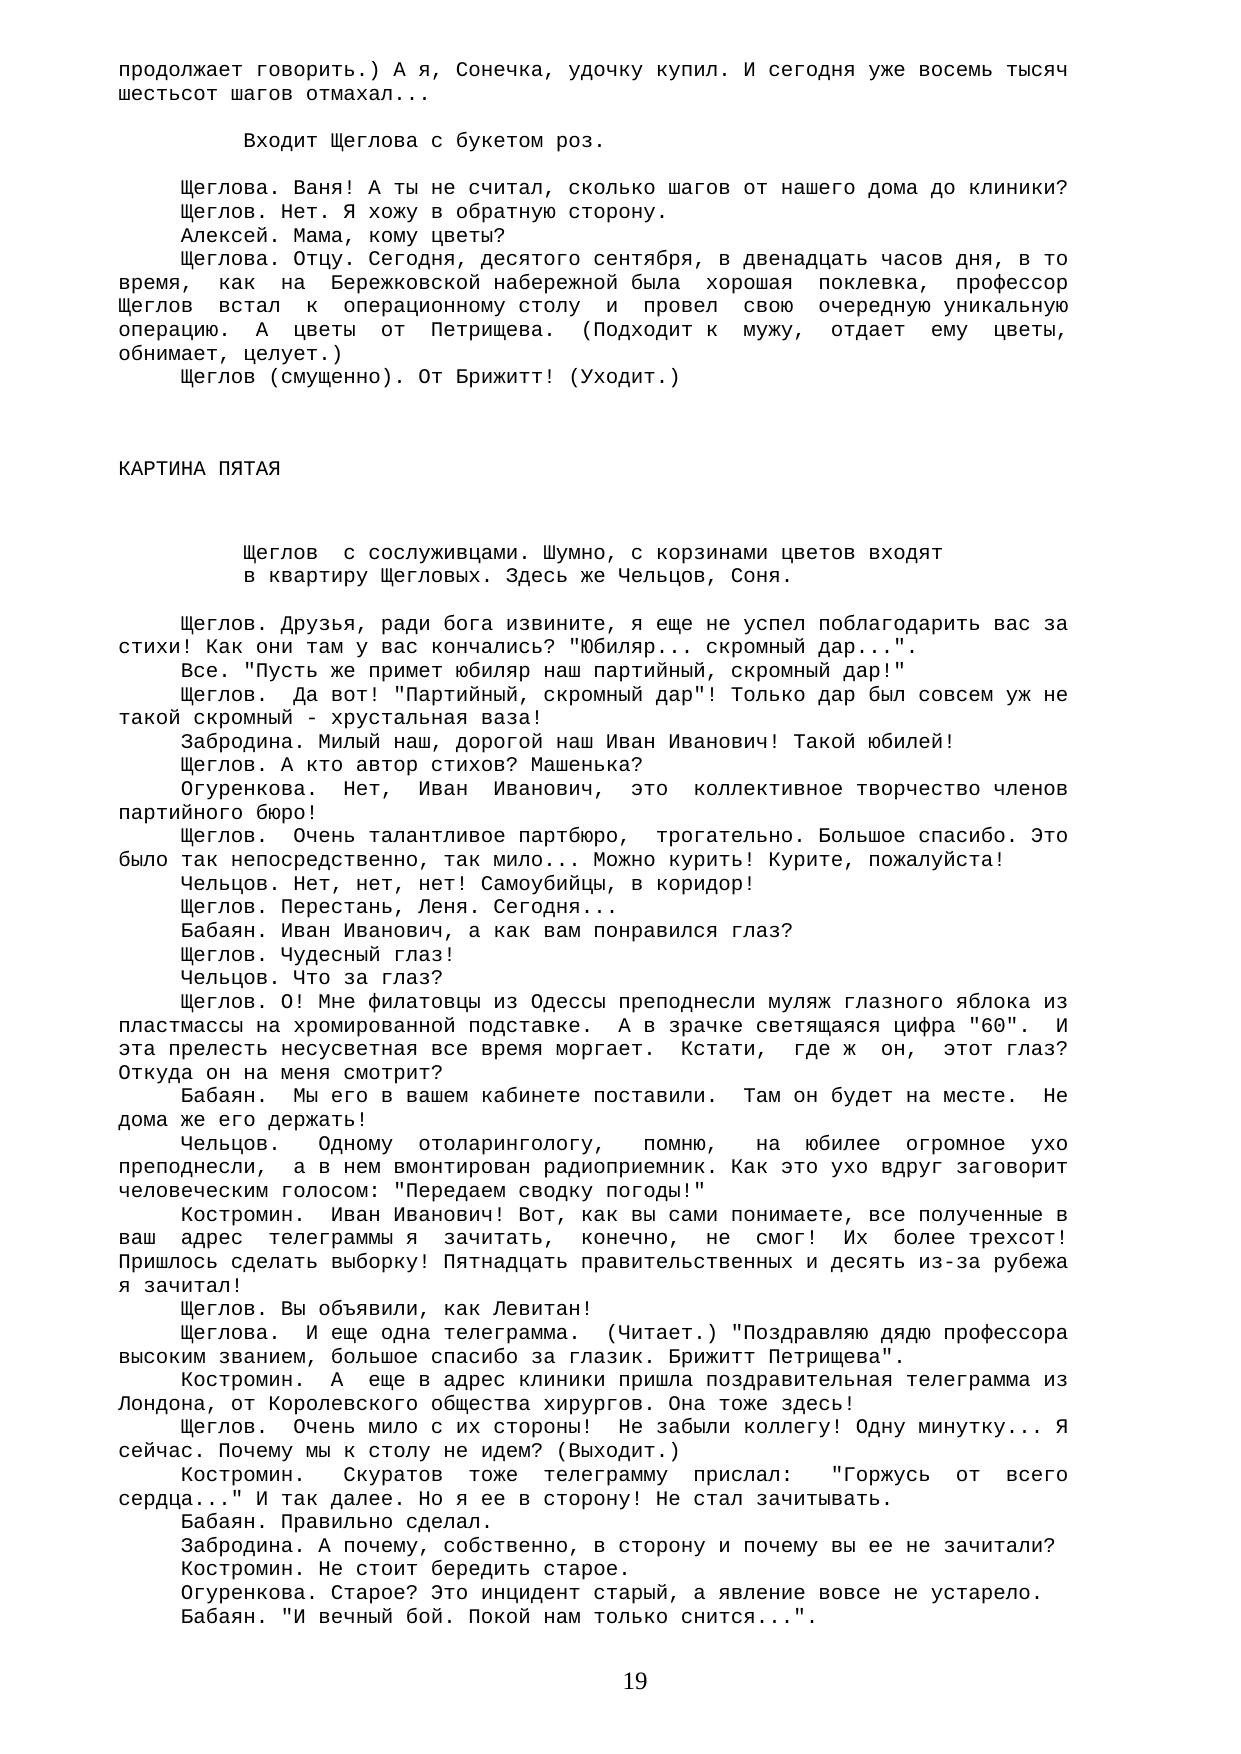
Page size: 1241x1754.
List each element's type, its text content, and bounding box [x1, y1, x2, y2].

text стихи! Как они там у вас кончались? "Юбиляр... скромный дар...". [118, 636, 1152, 660]
text Щеглов. Чудесный глаз! [118, 944, 1152, 967]
text эта прелесть несусветная все время моргает. Кстати, где ж он, этот глаз? [118, 1038, 1152, 1062]
text шестьсот шагов отмахал... [118, 83, 1152, 106]
text Чельцов. Нет, нет, нет! Самоубийцы, в коридор! [118, 873, 1152, 896]
text Бабаян. Иван Иванович, а как вам понравился глаз? [118, 920, 1152, 944]
text Щеглова. Ваня! А ты не считал, сколько шагов от нашего дома до клиники? [118, 177, 1152, 201]
text КАРТИНА ПЯТАЯ [118, 458, 1152, 482]
text партийного бюро! [118, 802, 1152, 825]
text Забродина. А почему, собственно, в сторону и почему вы ее не зачитали? [118, 1535, 1152, 1558]
text высоким званием, большое спасибо за глазик. Брижитт Петрищева". [118, 1346, 1152, 1369]
text Щеглов. Перестань, Леня. Сегодня... [118, 896, 1152, 920]
text Откуда он на меня смотрит? [118, 1062, 1152, 1086]
text я зачитал! [118, 1275, 1152, 1298]
text Щеглов. Друзья, ради бога извините, я еще не успел поблагодарить вас за [118, 613, 1152, 636]
text преподнесли, а в нем вмонтирован радиоприемник. Как это ухо вдруг заговорит [118, 1156, 1152, 1180]
text дома же его держать! [118, 1109, 1152, 1133]
text время, как на Бережковской набережной была хорошая поклевка, профессор [118, 272, 1152, 296]
text Костромин. Скуратов тоже телеграмму прислал: "Горжусь от всего [118, 1464, 1152, 1487]
text Щеглов встал к операционному столу и провел свою очередную уникальную [118, 296, 1152, 319]
text Щеглов. Очень талантливое партбюро, трогательно. Большое спасибо. Это [118, 825, 1152, 849]
text было так непосредственно, так мило... Можно курить! Курите, пожалуйста! [118, 849, 1152, 873]
text Все. "Пусть же примет юбиляр наш партийный, скромный дар!" [118, 660, 1152, 683]
text сердца..." И так далее. Но я ее в сторону! Не стал зачитывать. [118, 1487, 1152, 1511]
text Щеглова. И еще одна телеграмма. (Читает.) "Поздравляю дядю профессора [118, 1322, 1152, 1346]
text Костромин. А еще в адрес клиники пришла поздравительная телеграмма из [118, 1369, 1152, 1393]
text Чельцов. Что за глаз? [118, 967, 1152, 991]
text Бабаян. Мы его в вашем кабинете поставили. Там он будет на месте. Не [118, 1086, 1152, 1109]
text такой скромный - хрустальная ваза! [118, 707, 1152, 731]
text ваш адрес телеграммы я зачитать, конечно, не смог! Их более трехсот! [118, 1227, 1152, 1251]
text Лондона, от Королевского общества хирургов. Она тоже здесь! [118, 1393, 1152, 1417]
text Щеглов с сослуживцами. Шумно, с корзинами цветов входят [118, 542, 1152, 565]
text Чельцов. Одному отоларингологу, помню, на юбилее огромное ухо [118, 1133, 1152, 1156]
text операцию. А цветы от Петрищева. (Подходит к мужу, отдает ему цветы, [118, 319, 1152, 343]
text Щеглов. А кто автор стихов? Машенька? [118, 754, 1152, 778]
text Пришлось сделать выборку! Пятнадцать правительственных и десять из-за рубежа [118, 1251, 1152, 1275]
text Алексей. Мама, кому цветы? [118, 224, 1152, 248]
text Щеглов. Нет. Я хожу в обратную сторону. [118, 201, 1152, 224]
text Щеглов. О! Мне филатовцы из Одессы преподнесли муляж глазного яблока из [118, 991, 1152, 1014]
text Щеглов. Да вот! "Партийный, скромный дар"! Только дар был совсем уж не [118, 683, 1152, 707]
text человеческим голосом: "Передаем сводку погоды!" [118, 1180, 1152, 1204]
text Забродина. Милый наш, дорогой наш Иван Иванович! Такой юбилей! [118, 731, 1152, 754]
text в квартиру Щегловых. Здесь же Чельцов, Соня. [118, 565, 1152, 589]
text Щеглов (смущенно). От Брижитт! (Уходит.) [118, 366, 1152, 390]
text обнимает, целует.) [118, 343, 1152, 366]
text Костромин. Иван Иванович! Вот, как вы сами понимаете, все полученные в [118, 1204, 1152, 1227]
text Бабаян. "И вечный бой. Покой нам только снится...". [118, 1606, 1152, 1629]
text Щеглова. Отцу. Сегодня, десятого сентября, в двенадцать часов дня, в то [118, 248, 1152, 272]
text Огуренкова. Старое? Это инцидент старый, а явление вовсе не устарело. [118, 1582, 1152, 1606]
text Щеглов. Вы объявили, как Левитан! [118, 1298, 1152, 1322]
text Костромин. Не стоит бередить старое. [118, 1558, 1152, 1582]
text Входит Щеглова с букетом роз. [118, 130, 1152, 154]
text Огуренкова. Нет, Иван Иванович, это коллективное творчество членов [118, 778, 1152, 802]
text Бабаян. Правильно сделал. [118, 1511, 1152, 1535]
text пластмассы на хромированной подставке. А в зрачке светящаяся цифра "60". И [118, 1014, 1152, 1038]
text сейчас. Почему мы к столу не идем? (Выходит.) [118, 1440, 1152, 1464]
text продолжает говорить.) А я, Сонечка, удочку купил. И сегодня уже восемь тысяч [118, 59, 1152, 83]
text Щеглов. Очень мило с их стороны! Не забыли коллегу! Одну минутку... Я [118, 1417, 1152, 1440]
